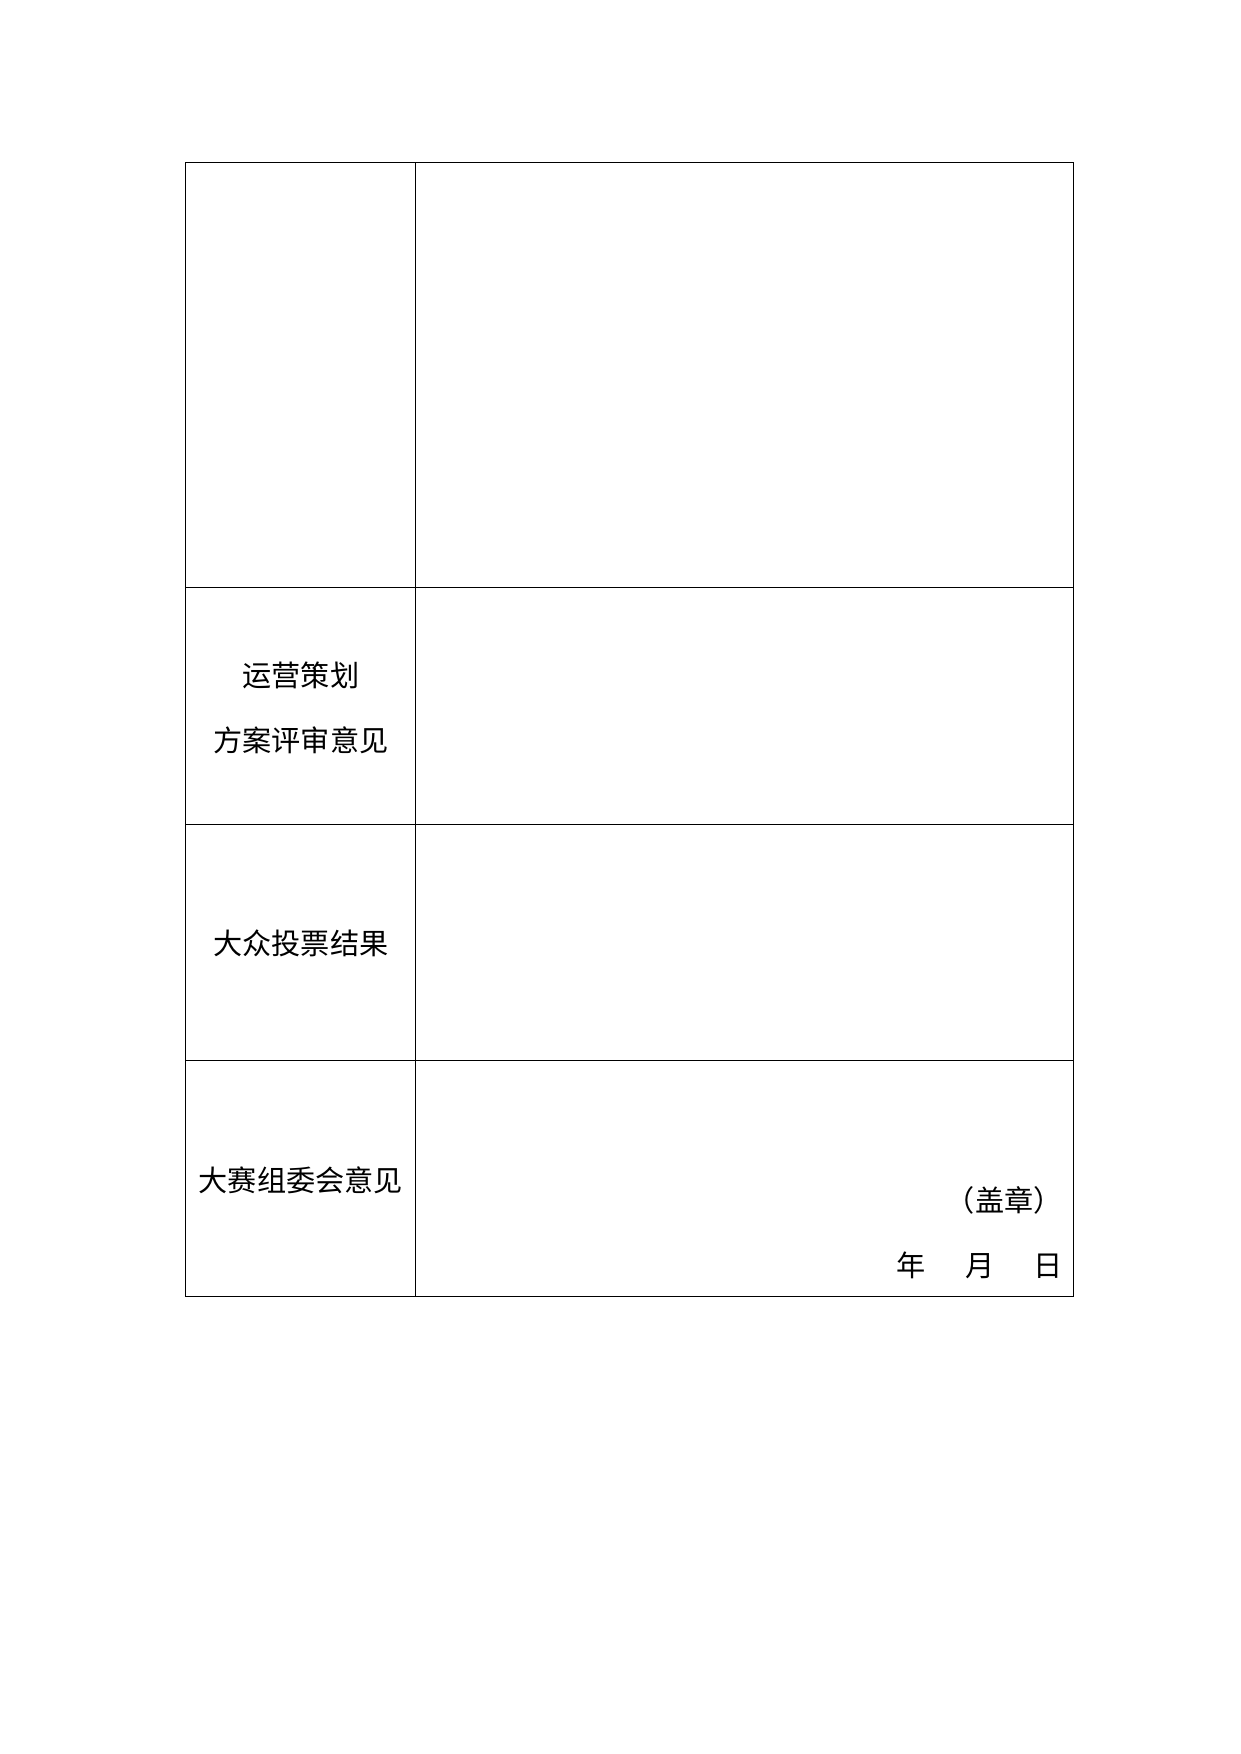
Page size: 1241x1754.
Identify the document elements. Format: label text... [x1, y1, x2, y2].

table_cell [416, 825, 1073, 1060]
table_cell [416, 163, 1073, 587]
table_cell （盖章） 年 月 日 [416, 1061, 1073, 1296]
table_cell 大众投票结果 [186, 825, 415, 1060]
table_cell [416, 588, 1073, 823]
table_cell 运营策划 方案评审意见 [186, 588, 415, 823]
table_cell 大赛组委会意见 [186, 1061, 415, 1296]
